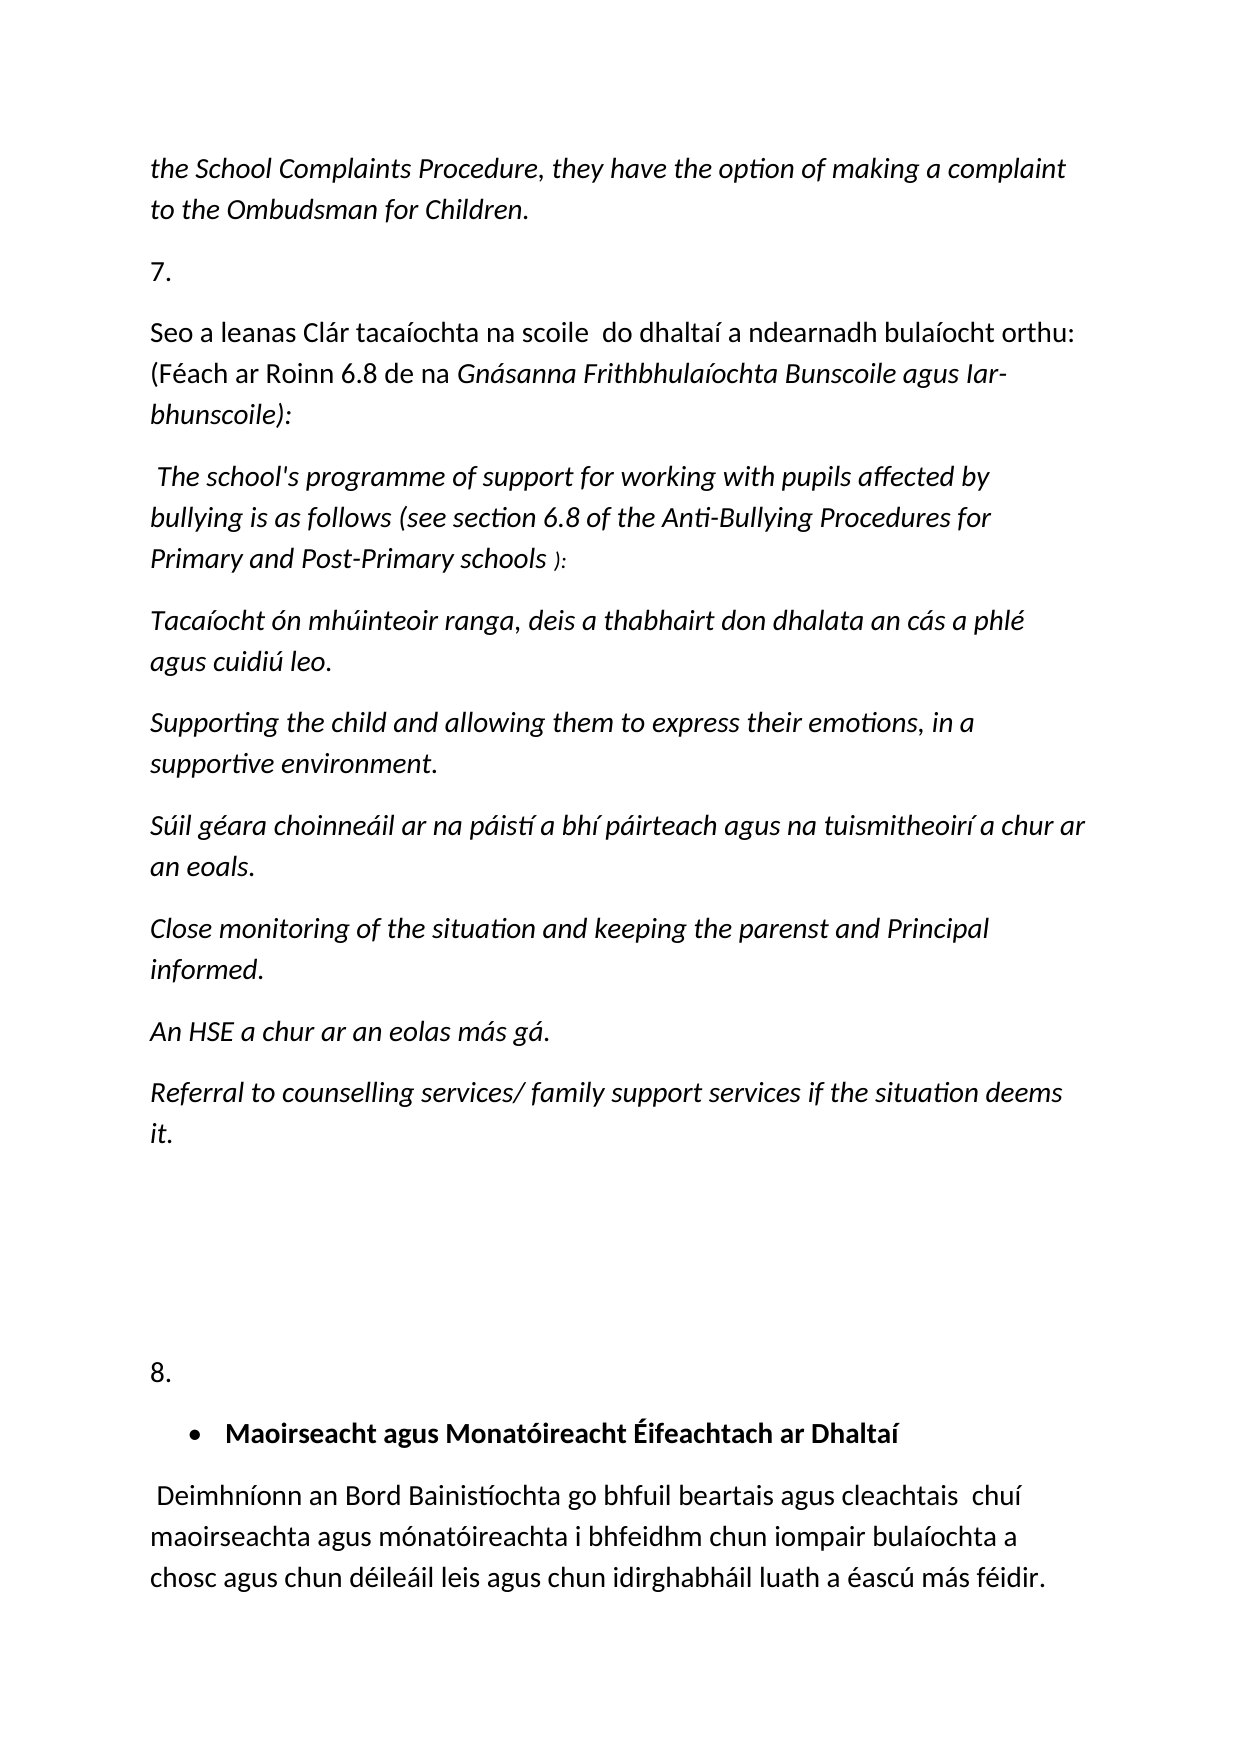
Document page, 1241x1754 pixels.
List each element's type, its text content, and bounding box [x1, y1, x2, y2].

text 8. [150, 1354, 1090, 1389]
list Maoirseacht agus Monatóireacht Éifeachtach ar Dhaltaí [187, 1415, 1090, 1451]
text Súil géara choinneáil ar na páistí a bhí páirteach agus na tuismitheoirí a chur ar an eoals. [150, 807, 1090, 884]
text Supporting the child and allowing them to express their emotions, in a supportive environment. [150, 704, 1090, 781]
text Tacaíocht ón mhúinteoir ranga, deis a thabhairt don dhalata an cás a phlé agus cuidiú leo. [150, 602, 1090, 678]
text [150, 150, 1090, 227]
text 7. [150, 253, 1090, 288]
text Close monitoring of the situation and keeping the parenst and Principal informed. [150, 910, 1090, 986]
text Seo a leanas Clár tacaíochta na scoile do dhaltaí a ndearnadh bulaíocht orthu: (Féach ar Roinn 6.8 de na Gnásanna Frithbhulaíochta Bunscoile agus Iar-bhunscoile): [150, 314, 1090, 432]
text The school's programme of support for working with pupils affected by bullying is as follows (see section 6.8 of the Anti-Bullying Procedures for Primary and Post-Primary schools ): [150, 458, 1090, 576]
text Referral to counselling services/ family support services if the situation deems it. [150, 1074, 1090, 1151]
text Deimhníonn an Bord Bainistíochta go bhfuil beartais agus cleachtais chuí maoirseachta agus mónatóireachta i bhfeidhm chun iompair bulaíochta a chosc agus chun déileáil leis agus chun idirghabháil luath a éascú más féidir. [150, 1477, 1090, 1595]
text An HSE a chur ar an eolas más gá. [150, 1013, 1090, 1048]
